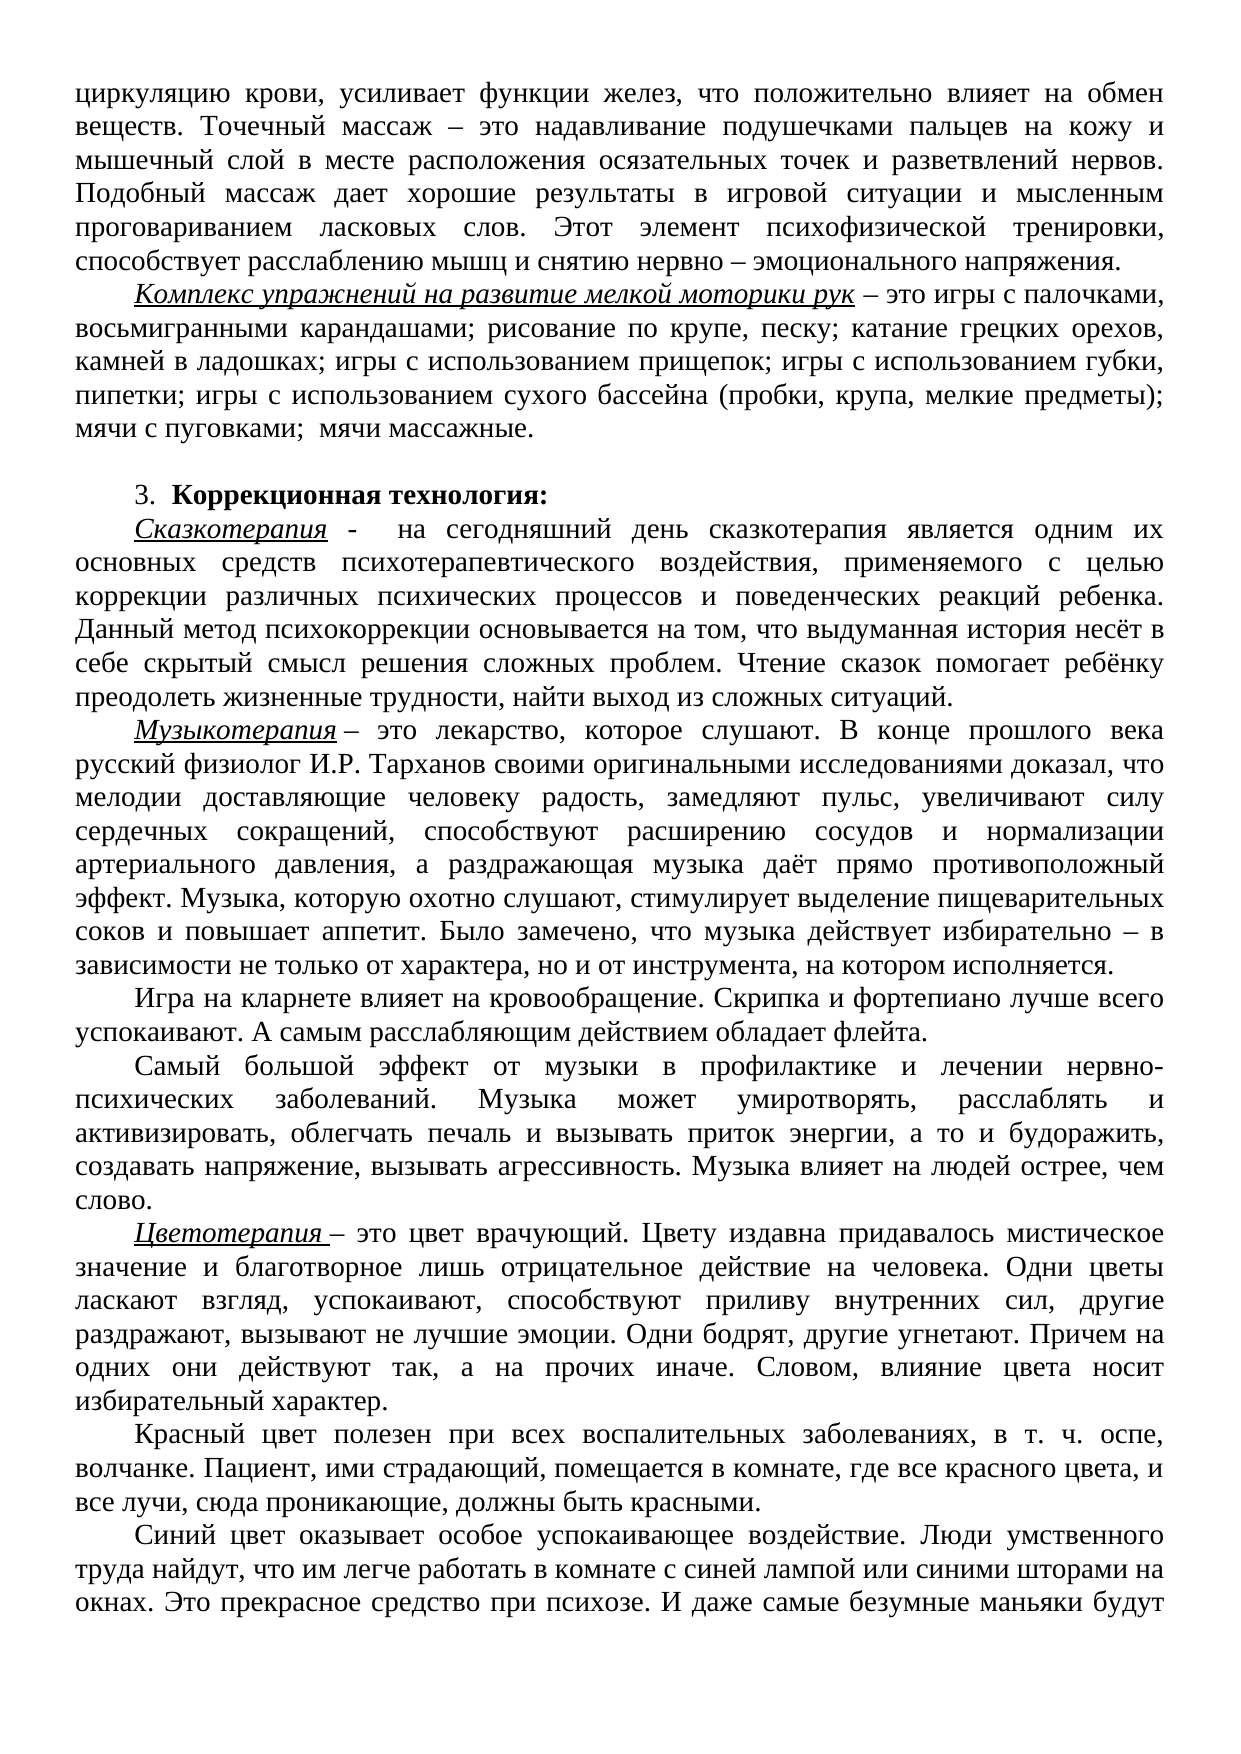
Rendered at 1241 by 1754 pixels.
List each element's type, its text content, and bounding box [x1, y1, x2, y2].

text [75, 75, 1165, 276]
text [75, 1517, 1165, 1618]
text Цветотерапия – это цвет врачующий. Цвету издавна придавалось мистическое значение и благотворное лишь отрицательное действие на человека. Одни цветы ласкают взгляд, успокаивают, способствуют приливу внутренних сил, другие раздражают, вызывают не лучшие эмоции. Одни бодрят, другие угнетают. Причем на одних они действуют так, а на прочих иначе. Словом, влияние цвета носит избирательный характер. [75, 1215, 1165, 1417]
text Сказкотерапия - на сегодняшний день сказкотерапия является одним их основных средств психотерапевтического воздействия, применяемого с целью коррекции различных психических процессов и поведенческих реакций ребенка. Данный метод психокоррекции основывается на том, что выдуманная история несёт в себе скрытый смысл решения сложных проблем. Чтение сказок помогает ребёнку преодолеть жизненные трудности, найти выход из сложных ситуаций. [75, 511, 1165, 712]
text Музыкотерапия – это лекарство, которое слушают. В конце прошлого века русский физиолог И.Р. Тарханов своими оригинальными исследованиями доказал, что мелодии доставляющие человеку радость, замедляют пульс, увеличивают силу сердечных сокращений, способствуют расширению сосудов и нормализации артериального давления, а раздражающая музыка даёт прямо противоположный эффект. Музыка, которую охотно слушают, стимулирует выделение пищеварительных соков и повышает аппетит. Было замечено, что музыка действует избирательно – в зависимости не только от характера, но и от инструмента, на котором исполняется. [75, 712, 1165, 981]
text Красный цвет полезен при всех воспалительных заболеваниях, в т. ч. оспе, волчанке. Пациент, ими страдающий, помещается в комнате, где все красного цвета, и все лучи, сюда проникающие, должны быть красными. [75, 1417, 1165, 1517]
text Игра на кларнете влияет на кровообращение. Скрипка и фортепиано лучше всего успокаивают. А самым расслабляющим действием обладает флейта. [75, 981, 1165, 1048]
text Самый большой эффект от музыки в профилактике и лечении нервно-психических заболеваний. Музыка может умиротворять, расслаблять и активизировать, облегчать печаль и вызывать приток энергии, а то и будоражить, создавать напряжение, вызывать агрессивность. Музыка влияет на людей острее, чем слово. [75, 1048, 1165, 1215]
text Комплекс упражнений на развитие мелкой моторики рук – это игры с палочками, восьмигранными карандашами; рисование по крупе, песку; катание грецких орехов, камней в ладошках; игры с использованием прищепок; игры с использованием губки, пипетки; игры с использованием сухого бассейна (пробки, крупа, мелкие предметы); мячи с пуговками; мячи массажные. [75, 276, 1165, 444]
list Коррекционная технология: [134, 477, 1165, 511]
